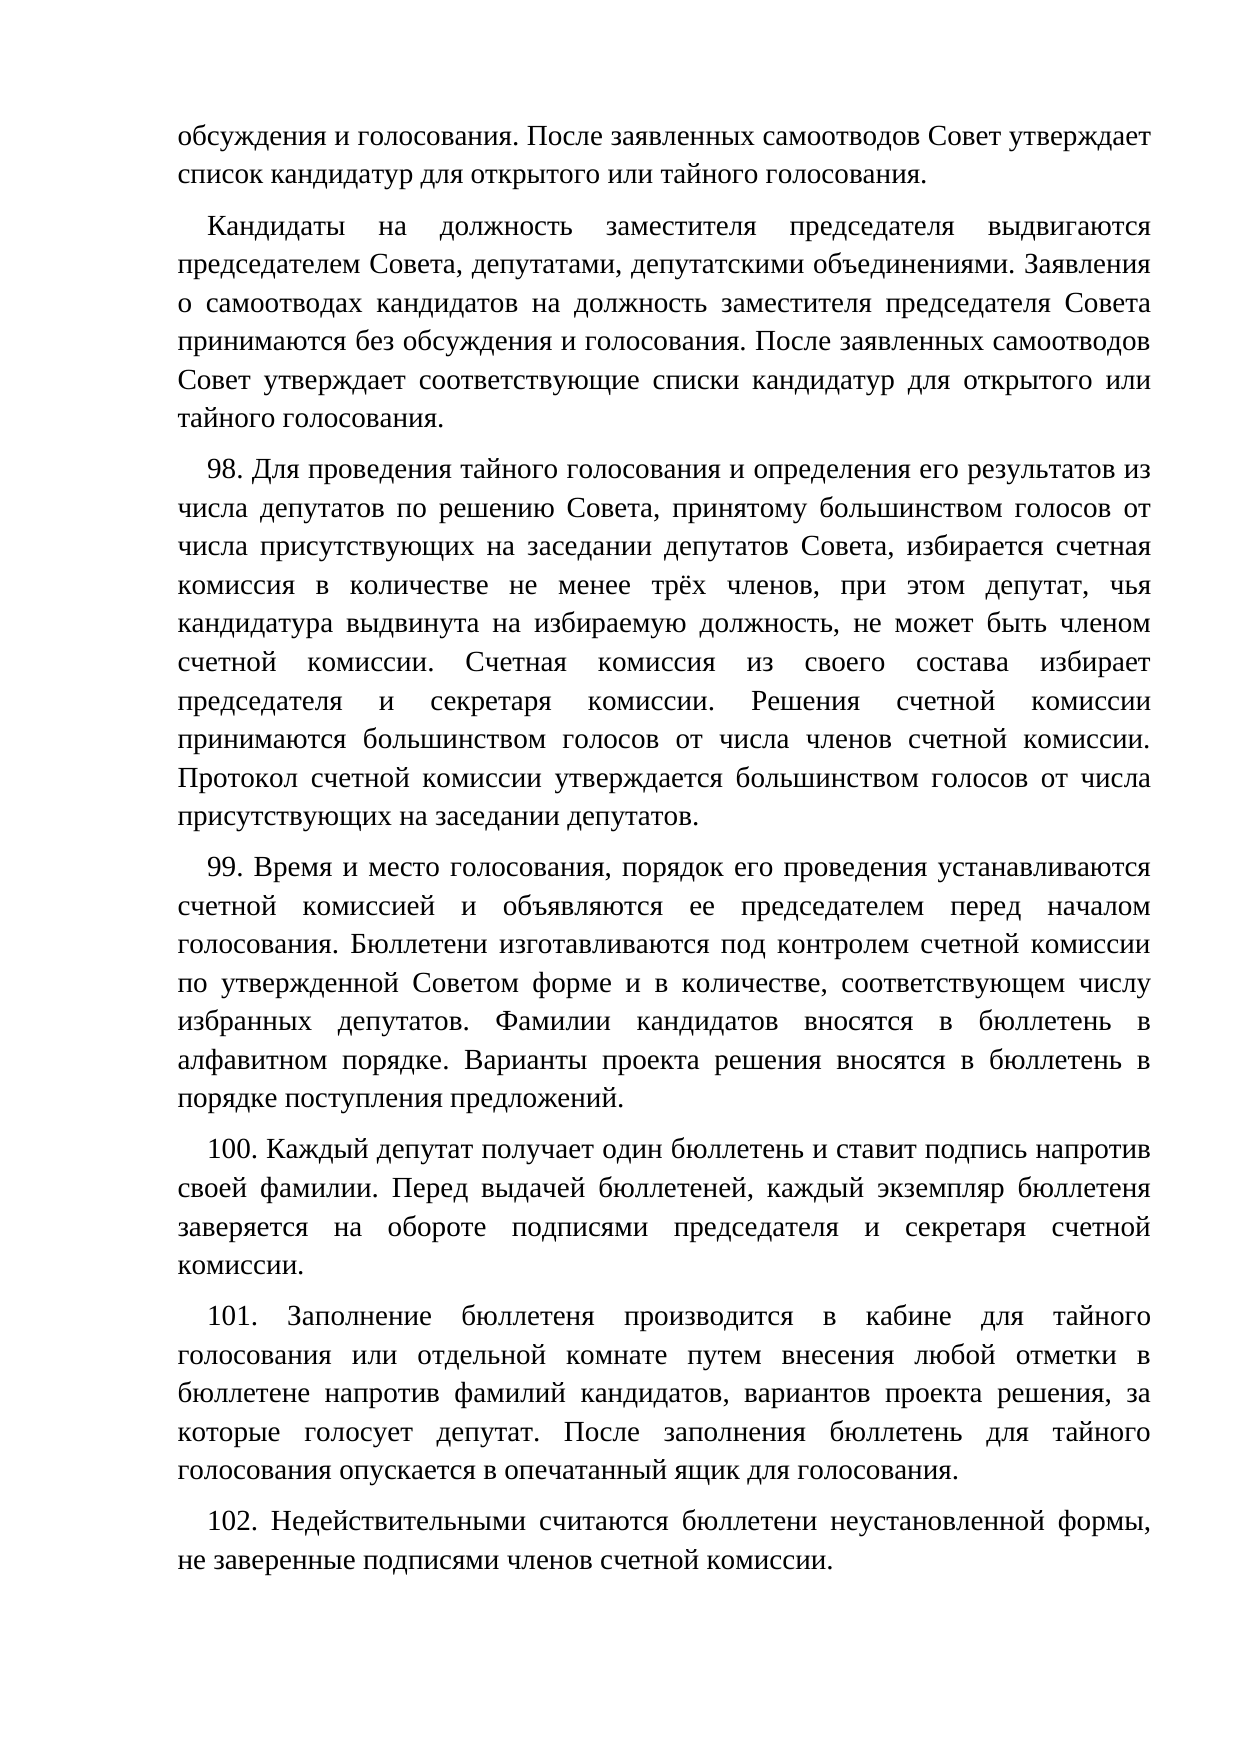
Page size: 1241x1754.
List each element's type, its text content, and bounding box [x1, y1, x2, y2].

text 101. Заполнение бюллетеня производится в кабине для тайного голосования или отдельной комнате путем внесения любой отметки в бюллетене напротив фамилий кандидатов, вариантов проекта решения, за которые голосует депутат. После заполнения бюллетень для тайного голосования опускается в опечатанный ящик для голосования. [177, 1298, 1152, 1486]
text 98. Для проведения тайного голосования и определения его результатов из числа депутатов по решению Совета, принятому большинством голосов от числа присутствующих на заседании депутатов Совета, избирается счетная комиссия в количестве не менее трёх членов, при этом депутат, чья кандидатура выдвинута на избираемую должность, не может быть членом счетной комиссии. Счетная комиссия из своего состава избирает председателя и секретаря комиссии. Решения счетной комиссии принимаются большинством голосов от числа членов счетной комиссии. Протокол счетной комиссии утверждается большинством голосов от числа присутствующих на заседании депутатов. [177, 451, 1152, 832]
text 100. Каждый депутат получает один бюллетень и ставит подпись напротив своей фамилии. Перед выдачей бюллетеней, каждый экземпляр бюллетеня заверяется на обороте подписями председателя и секретаря счетной комиссии. [177, 1132, 1152, 1281]
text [177, 118, 1152, 190]
text Кандидаты на должность заместителя председателя выдвигаются председателем Совета, депутатами, депутатскими объединениями. Заявления о самоотводах кандидатов на должность заместителя председателя Совета принимаются без обсуждения и голосования. После заявленных самоотводов Совет утверждает соответствующие списки кандидатур для открытого или тайного голосования. [177, 208, 1152, 434]
text 102. Недействительными считаются бюллетени неустановленной формы, не заверенные подписями членов счетной комиссии. [177, 1503, 1152, 1576]
text 99. Время и место голосования, порядок его проведения устанавливаются счетной комиссией и объявляются ее председателем перед началом голосования. Бюллетени изготавливаются под контролем счетной комиссии по утвержденной Советом форме и в количестве, соответствующем числу избранных депутатов. Фамилии кандидатов вносятся в бюллетень в алфавитном порядке. Варианты проекта решения вносятся в бюллетень в порядке поступления предложений. [177, 849, 1152, 1114]
